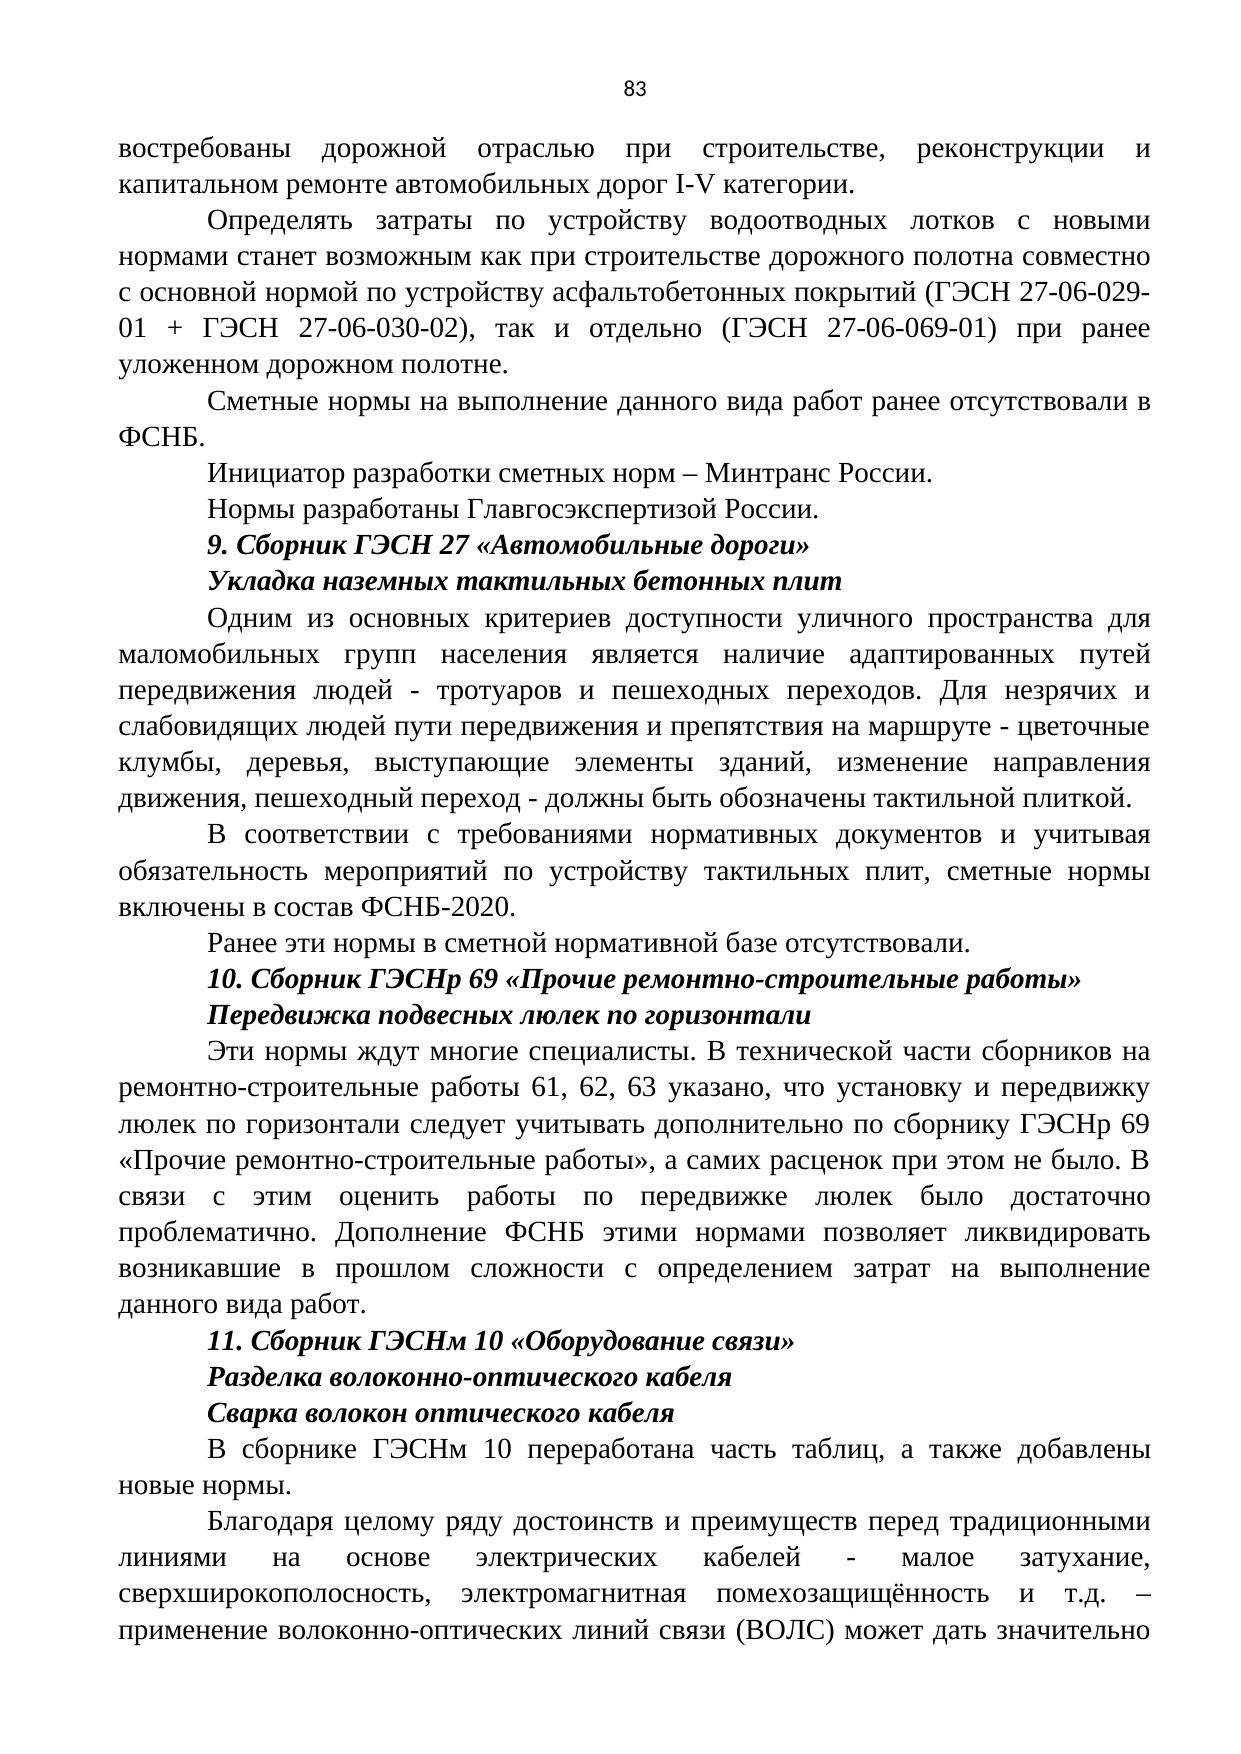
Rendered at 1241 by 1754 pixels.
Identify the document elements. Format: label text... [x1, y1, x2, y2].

text 11. Сборник ГЭСНм 10 «Оборудование связи» [118, 1323, 1152, 1356]
text Сварка волокон оптического кабеля [118, 1395, 1152, 1428]
text 10. Сборник ГЭСНр 69 «Прочие ремонтно-строительные работы» [118, 961, 1152, 995]
text Определять затраты по устройству водоотводных лотков с новыми нормами станет возможным как при строительстве дорожного полотна совместно с основной нормой по устройству асфальтобетонных покрытий (ГЭСН 27-06-029-01 + ГЭСН 27-06-030-02), так и отдельно (ГЭСН 27-06-069-01) при ранее уложенном дорожном полотне. [118, 202, 1152, 380]
text Нормы разработаны Главгосэкспертизой России. [118, 491, 1152, 525]
text Сметные нормы на выполнение данного вида работ ранее отсутствовали в ФСНБ. [118, 383, 1152, 452]
text Одним из основных критериев доступности уличного пространства для маломобильных групп населения является наличие адаптированных путей передвижения людей - тротуаров и пешеходных переходов. Для незрячих и слабовидящих людей пути передвижения и препятствия на маршруте - цветочные клумбы, деревья, выступающие элементы зданий, изменение направления движения, пешеходный переход - должны быть обозначены тактильной плиткой. [118, 600, 1152, 814]
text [118, 1503, 1152, 1645]
text Ранее эти нормы в сметной нормативной базе отсутствовали. [118, 925, 1152, 958]
text Передвижка подвесных люлек по горизонтали [118, 997, 1152, 1031]
text Инициатор разработки сметных норм – Минтранс России. [118, 455, 1152, 489]
text Разделка волоконно-оптического кабеля [118, 1359, 1152, 1392]
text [118, 130, 1152, 199]
text 9. Сборник ГЭСН 27 «Автомобильные дороги» [118, 527, 1152, 561]
text В соответствии с требованиями нормативных документов и учитывая обязательность мероприятий по устройству тактильных плит, сметные нормы включены в состав ФСНБ-2020. [118, 817, 1152, 922]
text Укладка наземных тактильных бетонных плит [118, 563, 1152, 597]
text Эти нормы ждут многие специалисты. В технической части сборников на ремонтно-строительные работы 61, 62, 63 указано, что установку и передвижку люлек по горизонтали следует учитывать дополнительно по сборнику ГЭСНр 69 «Прочие ремонтно-строительные работы», а самих расценок при этом не было. В связи с этим оценить работы по передвижке люлек было достаточно проблематично. Дополнение ФСНБ этими нормами позволяет ликвидировать возникавшие в прошлом сложности с определением затрат на выполнение данного вида работ. [118, 1033, 1152, 1320]
text В сборнике ГЭСНм 10 переработана часть таблиц, а также добавлены новые нормы. [118, 1431, 1152, 1501]
